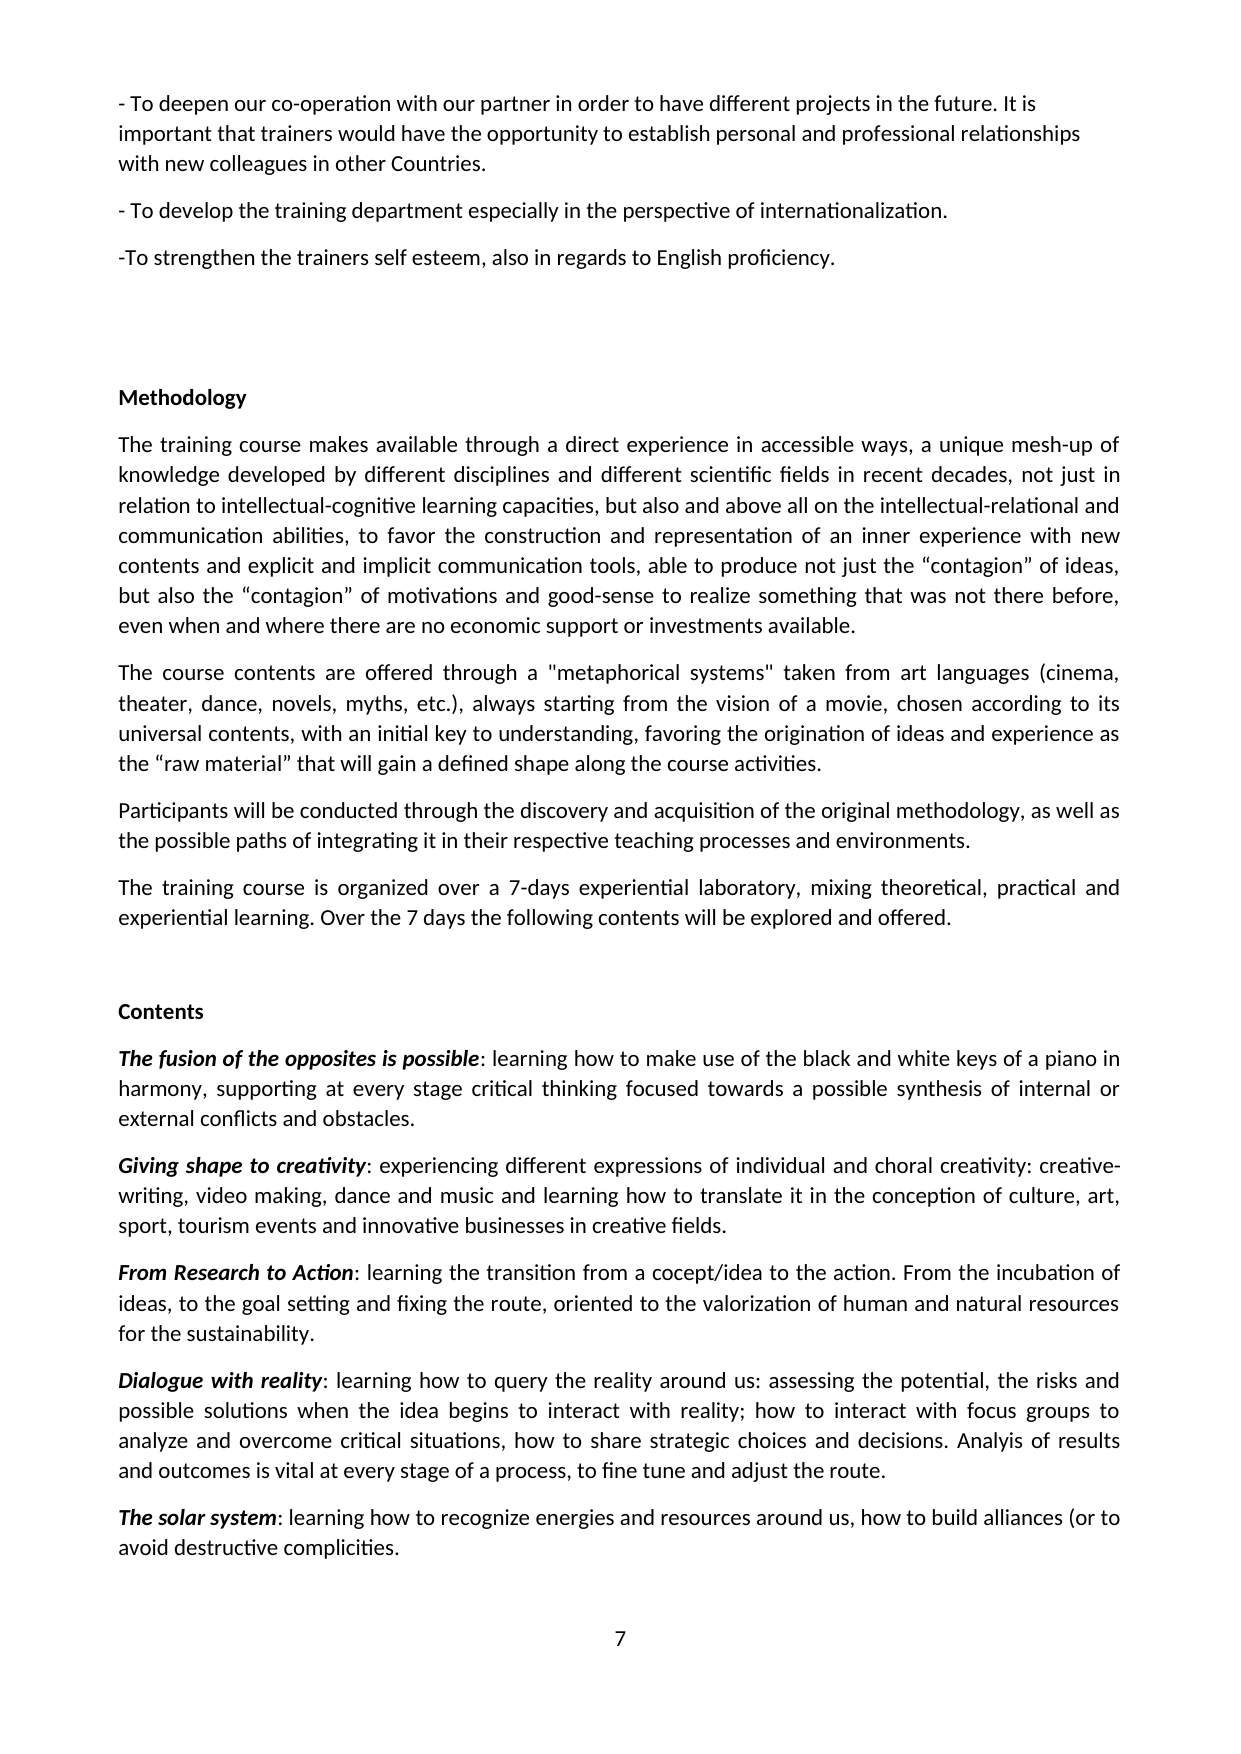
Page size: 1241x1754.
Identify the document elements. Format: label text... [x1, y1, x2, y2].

text -To strengthen the trainers self esteem, also in regards to English proficiency. [118, 243, 1122, 271]
text The training course makes available through a direct experience in accessible ways, a unique mesh-up of knowledge developed by different disciplines and different scientific fields in recent decades, not just in relation to intellectual-cognitive learning capacities, but also and above all on the intellectual-relational and communication abilities, to favor the construction and representation of an inner experience with new contents and explicit and implicit communication tools, able to produce not just the “contagion” of ideas, but also the “contagion” of motivations and good-sense to realize something that was not there before, even when and where there are no economic support or investments available. [118, 430, 1122, 639]
text Dialogue with reality: learning how to query the reality around us: assessing the potential, the risks and possible solutions when the idea begins to interact with reality; how to interact with focus groups to analyze and overcome critical situations, how to share strategic choices and decisions. Analyis of results and outcomes is vital at every stage of a process, to fine tune and adjust the route. [118, 1366, 1122, 1484]
text - To develop the training department especially in the perspective of internationalization. [118, 196, 1122, 224]
text Giving shape to creativity: experiencing different expressions of individual and choral creativity: creative-writing, video making, dance and music and learning how to translate it in the conception of culture, art, sport, tourism events and innovative businesses in creative fields. [118, 1151, 1122, 1239]
text The solar system: learning how to recognize energies and resources around us, how to build alliances (or to avoid destructive complicities. [118, 1503, 1122, 1561]
text - To deepen our co-operation with our partner in order to have different projects in the future. It is important that trainers would have the opportunity to establish personal and professional relationships with new colleagues in other Countries. [118, 89, 1122, 177]
text Methodology [118, 383, 1122, 411]
text From Research to Action: learning the transition from a cocept/idea to the action. From the incubation of ideas, to the goal setting and fixing the route, oriented to the valorization of human and natural resources for the sustainability. [118, 1258, 1122, 1347]
text Participants will be conducted through the discovery and acquisition of the original methodology, as well as the possible paths of integrating it in their respective teaching processes and environments. [118, 796, 1122, 854]
text The course contents are offered through a "metaphorical systems" taken from art languages (cinema, theater, dance, novels, myths, etc.), always starting from the vision of a movie, chosen according to its universal contents, with an initial key to understanding, favoring the origination of ideas and experience as the “raw material” that will gain a defined shape along the course activities. [118, 658, 1122, 777]
text Contents [118, 997, 1122, 1025]
text The fusion of the opposites is possible: learning how to make use of the black and white keys of a piano in harmony, supporting at every stage critical thinking focused towards a possible synthesis of internal or external conflicts and obstacles. [118, 1044, 1122, 1132]
text The training course is organized over a 7-days experiential laboratory, mixing theoretical, practical and experiential learning. Over the 7 days the following contents will be explored and offered. [118, 873, 1122, 931]
